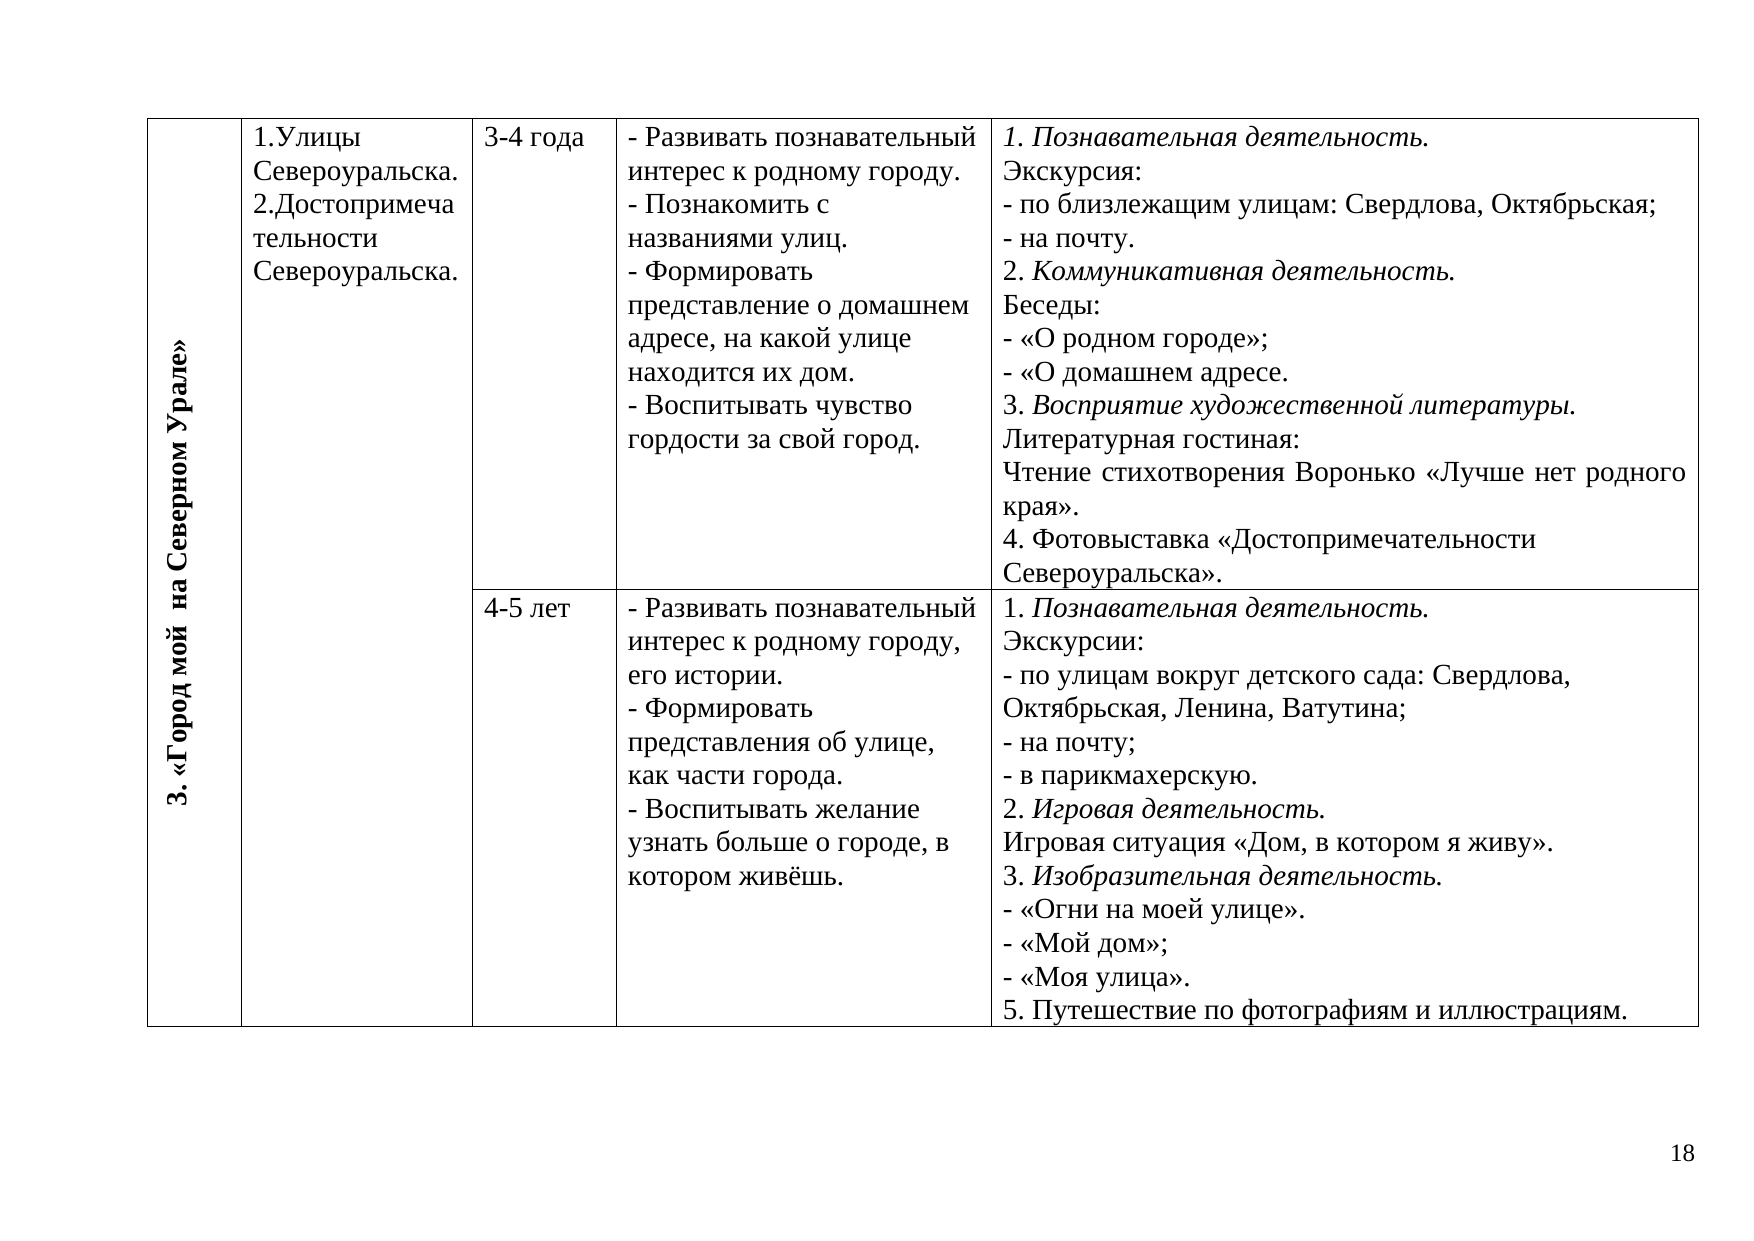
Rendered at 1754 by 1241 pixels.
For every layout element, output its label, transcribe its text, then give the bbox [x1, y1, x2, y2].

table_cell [148, 119, 241, 1026]
table_cell - Развивать познавательный интерес к родному городу, его истории. - Формировать представления об улице, как части города. - Воспитывать желание узнать больше о городе, в котором живёшь. [617, 590, 991, 1026]
table_cell 1. Познавательная деятельность. Экскурсия: - по близлежащим улицам: Свердлова, Октябрьская; - на почту. 2. Коммуникативная деятельность. Беседы: - «О родном городе»; - «О домашнем адресе. 3. Восприятие художественной литературы. Литературная гостиная: Чтение стихотворения Воронько «Лучше нет родного края». 4. Фотовыставка «Достопримечательности Североуральска». [992, 119, 1698, 589]
table_cell 4-5 лет [473, 590, 616, 1026]
table_cell 3-4 года [473, 119, 616, 589]
table_cell 1. Познавательная деятельность. Экскурсии: - по улицам вокруг детского сада: Свердлова, Октябрьская, Ленина, Ватутина; - на почту; - в парикмахерскую. 2. Игровая деятельность. Игровая ситуация «Дом, в котором я живу». 3. Изобразительная деятельность. - «Огни на моей улице». - «Мой дом»; - «Моя улица». 5. Путешествие по фотографиям и иллюстрациям. [992, 590, 1698, 1026]
table_cell - Развивать познавательный интерес к родному городу. - Познакомить с названиями улиц. - Формировать представление о домашнем адресе, на какой улице находится их дом. - Воспитывать чувство гордости за свой город. [617, 119, 991, 589]
table_cell 1.Улицы Североуральска. 2.Достопримечательности Североуральска. [242, 119, 472, 1026]
